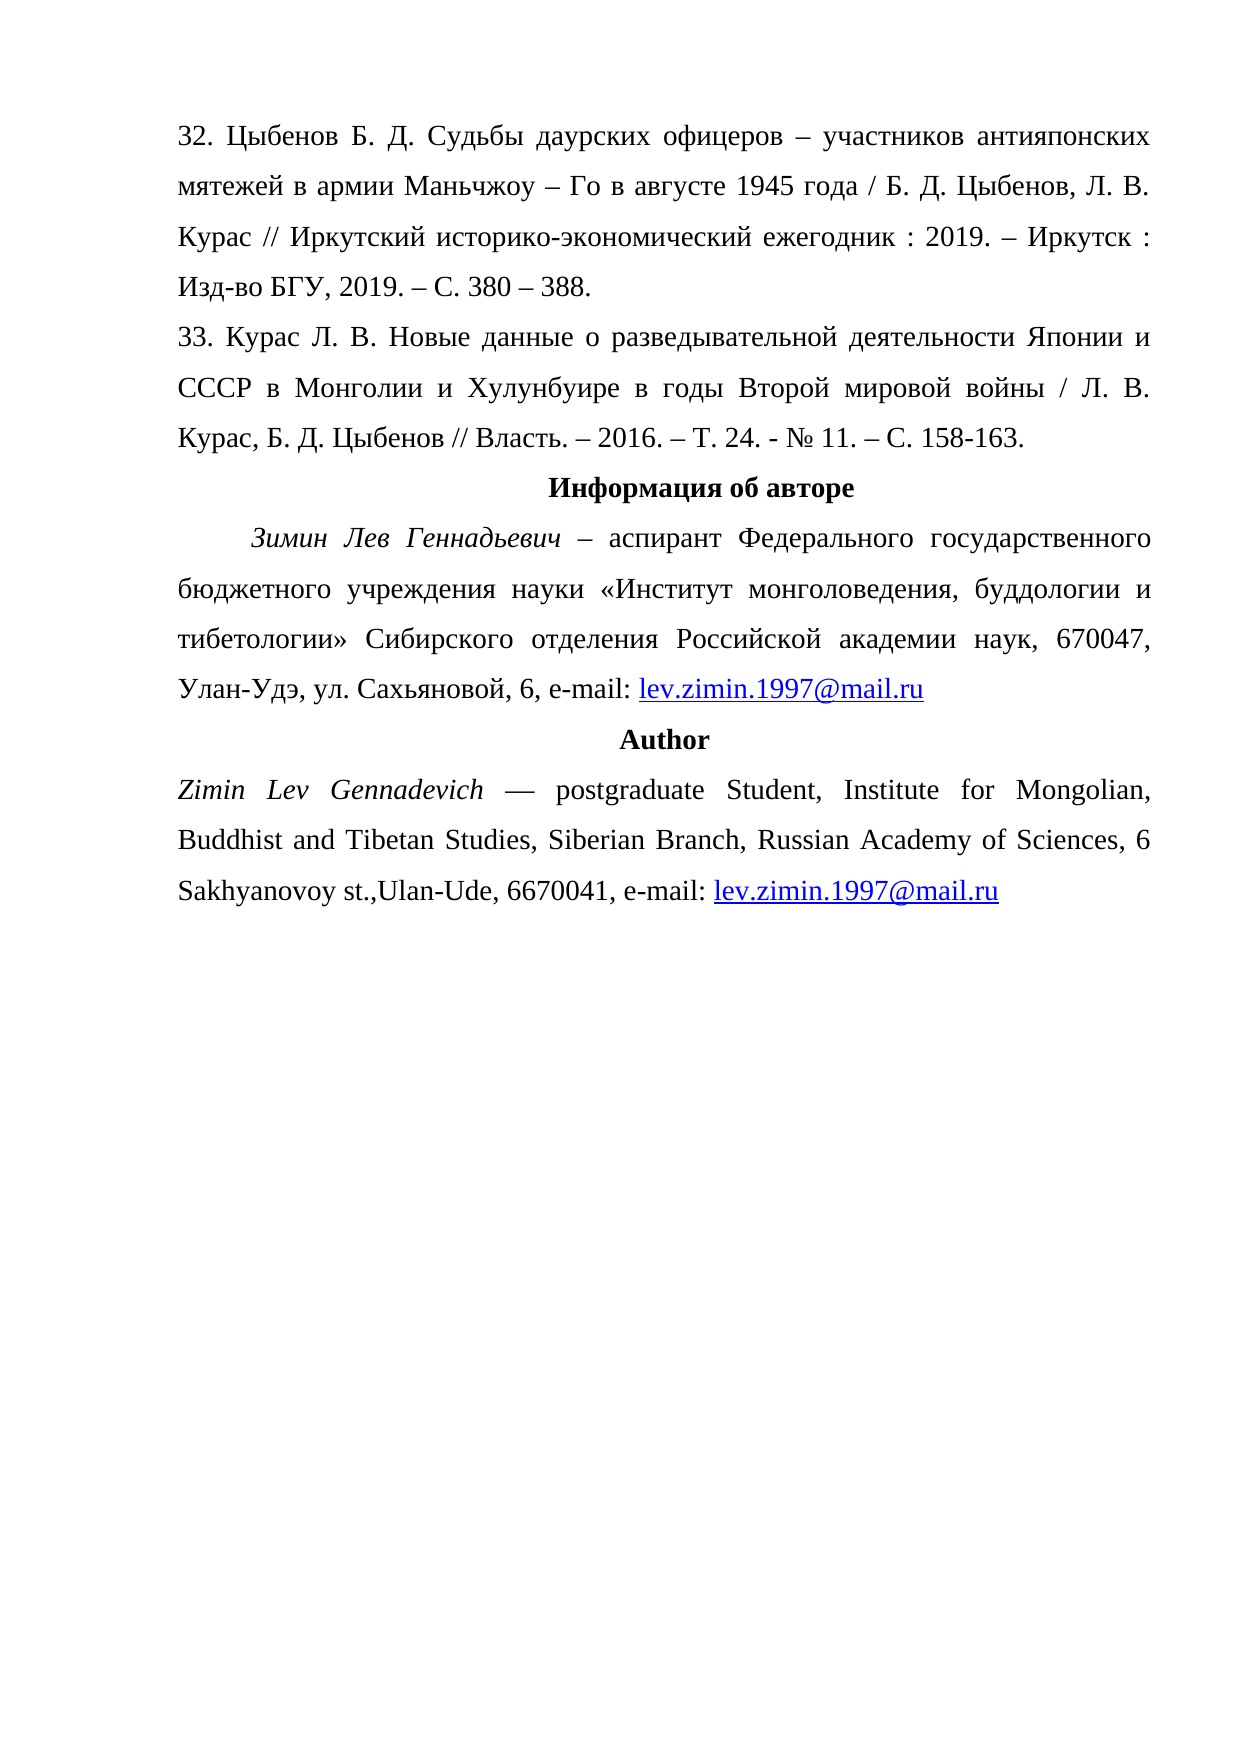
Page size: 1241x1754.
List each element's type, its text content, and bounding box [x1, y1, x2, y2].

text Author [177, 722, 1152, 755]
text Зимин Лев Геннадьевич – аспирант Федерального государственного бюджетного учреждения науки «Институт монголоведения, буддологии и тибетологии» Сибирского отделения Российской академии наук, 670047, Улан-Удэ, ул. Сахьяновой, 6, e-mail: lev.zimin.1997@mail.ru [177, 521, 1152, 705]
text Zimin Lev Gennadevich — postgraduate Student, Institute for Mongolian, Buddhist and Tibetan Studies, Siberian Branch, Russian Academy of Sciences, 6 Sakhyanovoy st.,Ulan-Ude, 6670041, e-mail: lev.zimin.1997@mail.ru [177, 772, 1152, 906]
text 33. Курас Л. В. Новые данные о разведывательной деятельности Японии и СССР в Монголии и Хулунбуире в годы Второй мировой войны / Л. В. Курас, Б. Д. Цыбенов // Власть. – 2016. – Т. 24. - № 11. – С. 158-163. [177, 319, 1152, 453]
text 32. Цыбенов Б. Д. Судьбы даурских офицеров – участников антияпонских мятежей в армии Маньчжоу – Го в августе 1945 года / Б. Д. Цыбенов, Л. В. Курас // Иркутский историко-экономический ежегодник : 2019. – Иркутск : Изд-во БГУ, 2019. – С. 380 – 388. [177, 118, 1152, 303]
text Информация об авторе [177, 470, 1152, 504]
